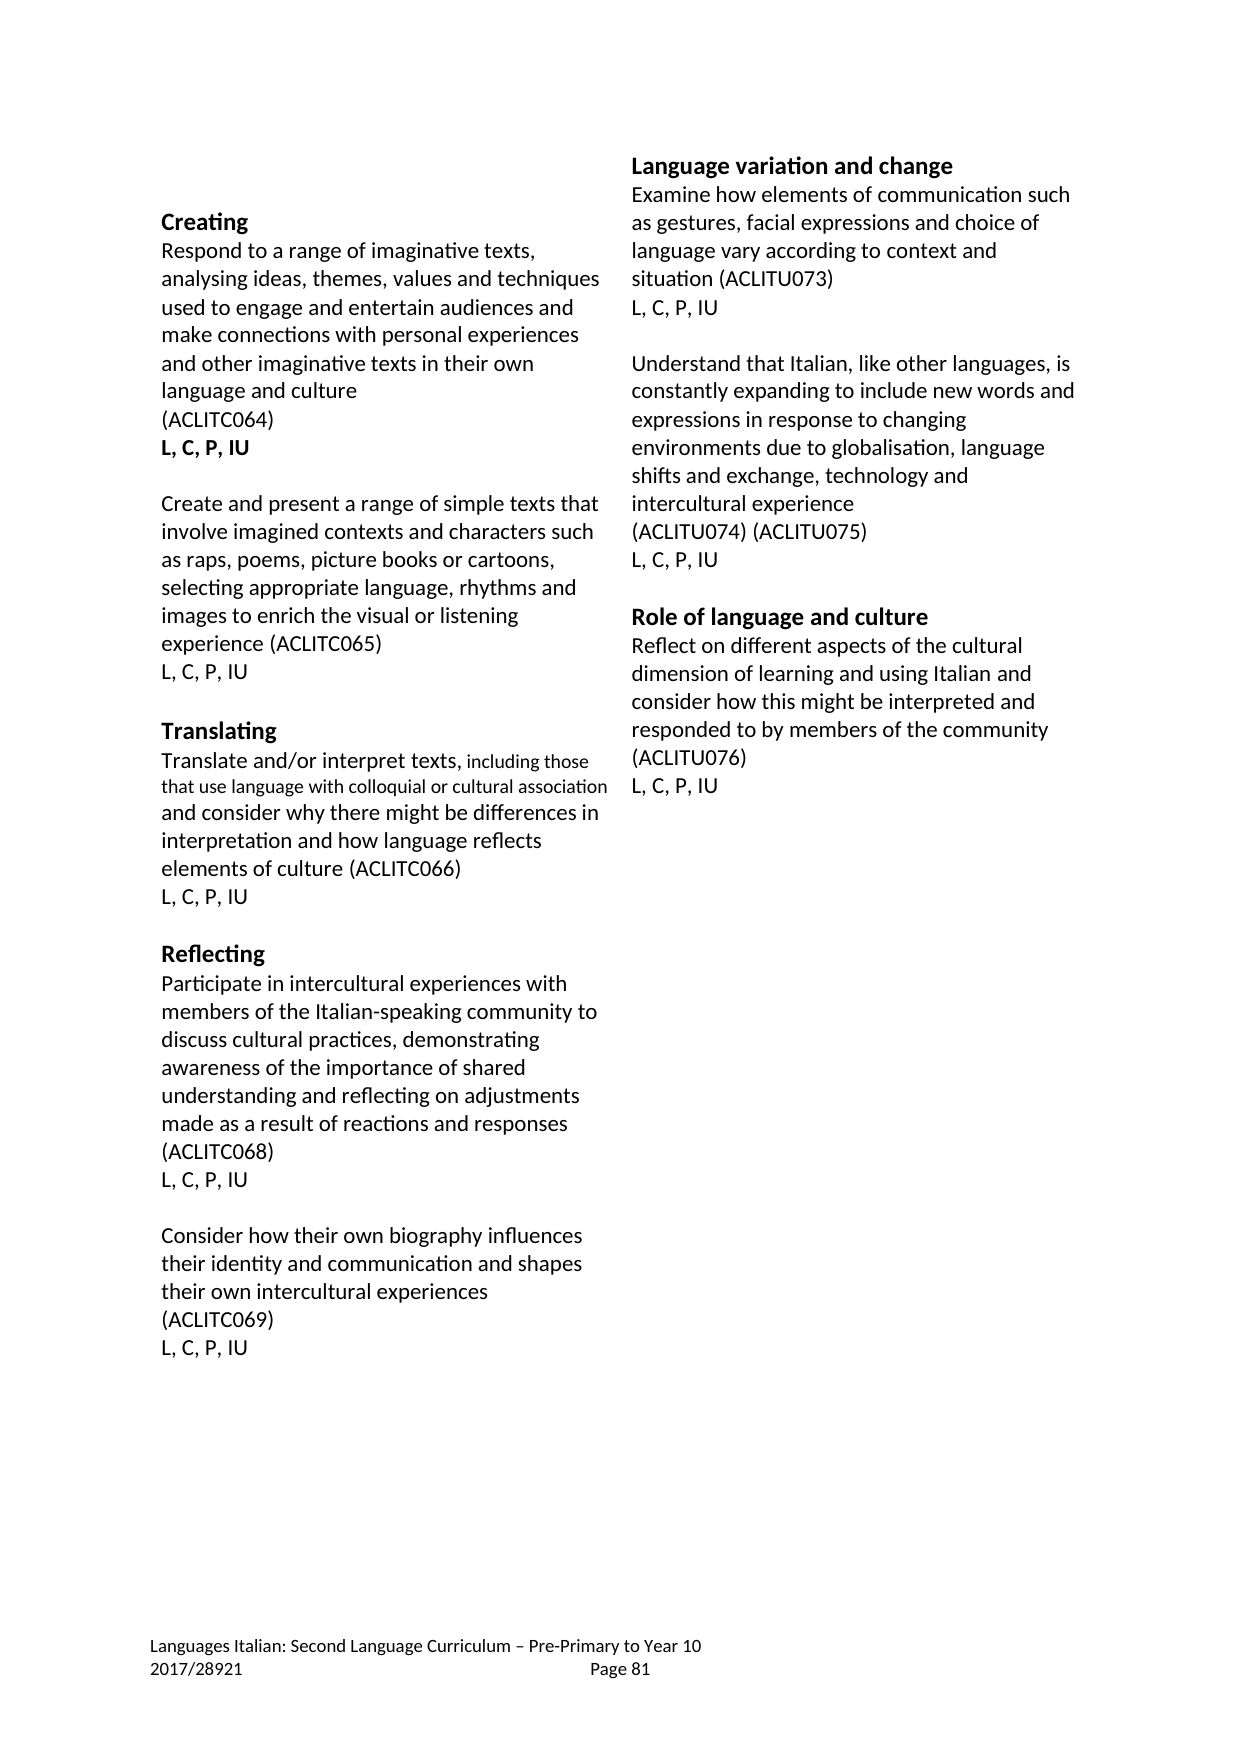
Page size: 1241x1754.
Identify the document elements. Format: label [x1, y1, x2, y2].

table_header [620, 150, 1090, 1361]
table_header [150, 150, 620, 1361]
